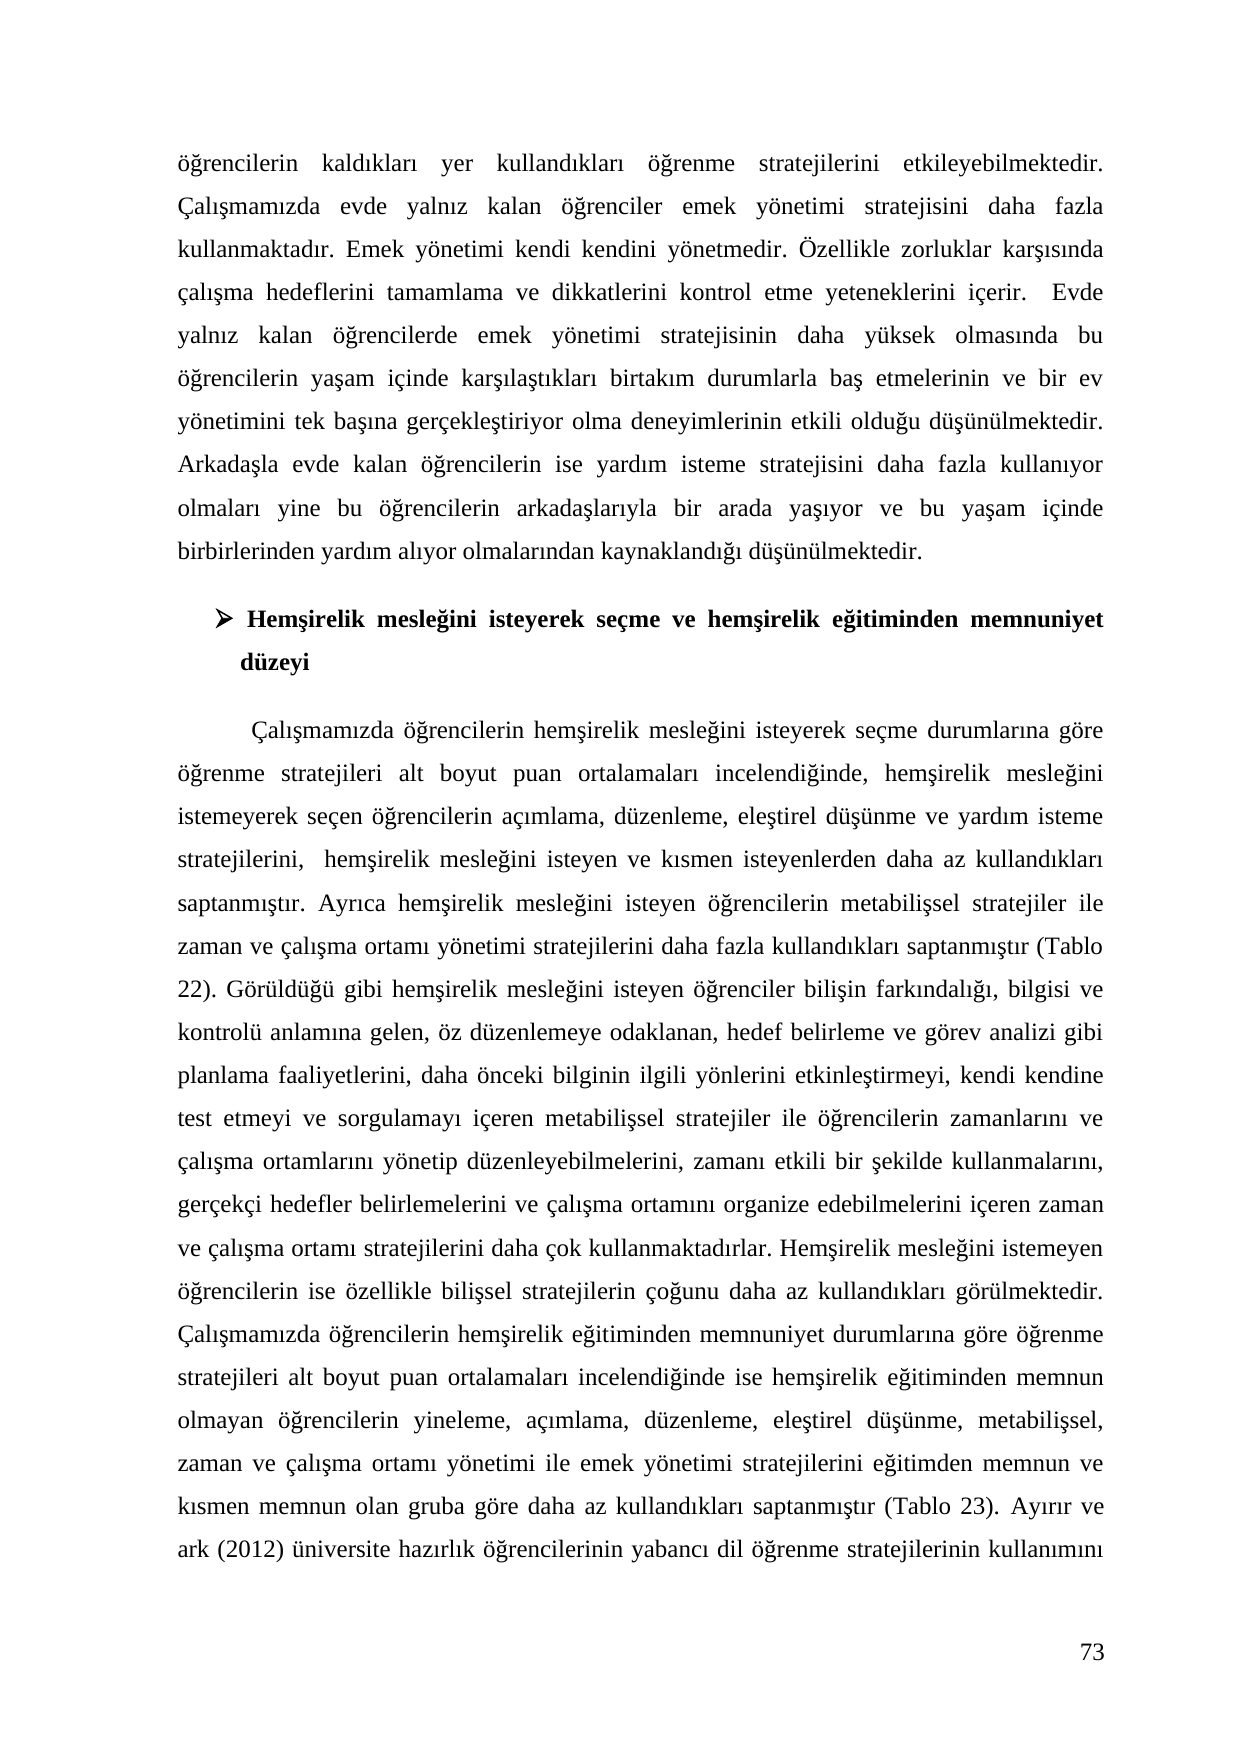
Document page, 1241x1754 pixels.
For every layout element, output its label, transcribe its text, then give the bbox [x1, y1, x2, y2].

list Hemşirelik mesleğini isteyerek seçme ve hemşirelik eğitiminden memnuniyet düzeyi [214, 604, 1104, 676]
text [177, 715, 1104, 1563]
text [177, 148, 1104, 564]
